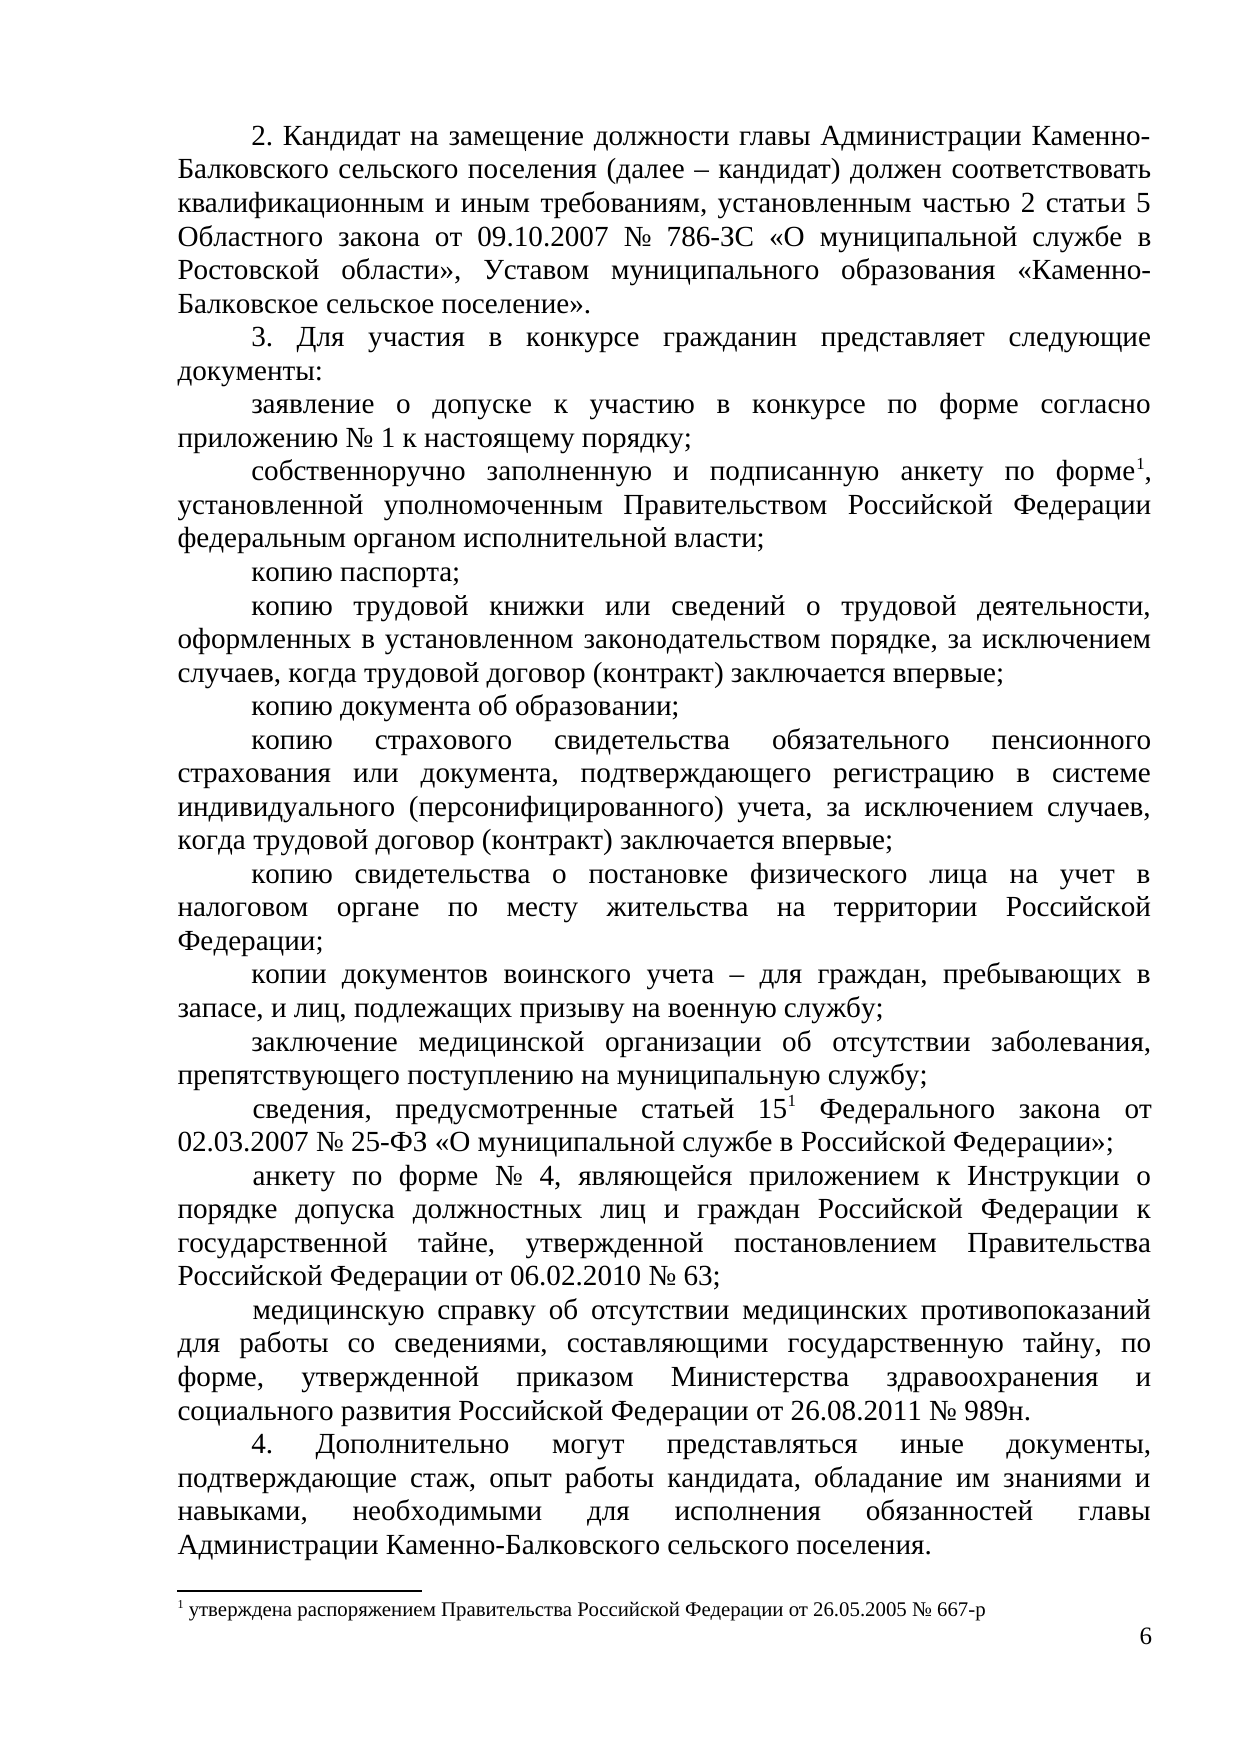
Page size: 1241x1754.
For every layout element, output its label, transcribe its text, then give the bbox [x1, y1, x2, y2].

text 2. Кандидат на замещение должности главы Администрации Каменно-Балковского сельского поселения (далее – кандидат) должен соответствовать квалификационным и иным требованиям, установленным частью 2 статьи 5 Областного закона от 09.10.2007 № 786-ЗС «О муниципальной службе в Ростовской области», Уставом муниципального образования «Каменно-Балковское сельское поселение». [177, 118, 1152, 319]
text копию паспорта; [177, 554, 1152, 588]
text копии документов воинского учета – для граждан, пребывающих в запасе, и лиц, подлежащих призыву на военную службу; [177, 957, 1152, 1024]
text собственноручно заполненную и подписанную анкету по форме, установленной уполномоченным Правительством Российской Федерации федеральным органом исполнительной власти; [177, 453, 1152, 554]
text копию документа об образовании; [177, 688, 1152, 722]
text сведения, предусмотренные статьей 151 Федерального закона от 02.03.2007 № 25-ФЗ «О муниципальной службе в Российской Федерации»; [177, 1091, 1152, 1158]
text заключение медицинской организации об отсутствии заболевания, препятствующего поступлению на муниципальную службу; [177, 1024, 1152, 1091]
text копию трудовой книжки или сведений о трудовой деятельности, оформленных в установленном законодательством порядке, за исключением случаев, когда трудовой договор (контракт) заключается впервые; [177, 588, 1152, 688]
text анкету по форме № 4, являющейся приложением к Инструкции о порядке допуска должностных лиц и граждан Российской Федерации к государственной тайне, утвержденной постановлением Правительства Российской Федерации от 06.02.2010 № 63; [177, 1158, 1152, 1292]
text медицинскую справку об отсутствии медицинских противопоказаний для работы со сведениями, составляющими государственную тайну, по форме, утвержденной приказом Министерства здравоохранения и социального развития Российской Федерации от 26.08.2011 № 989н. [177, 1292, 1152, 1426]
text копию страхового свидетельства обязательного пенсионного страхования или документа, подтверждающего регистрацию в системе индивидуального (персонифицированного) учета, за исключением случаев, когда трудовой договор (контракт) заключается впервые; [177, 722, 1152, 856]
text 3. Для участия в конкурсе гражданин представляет следующие документы: [177, 319, 1152, 386]
text заявление о допуске к участию в конкурсе по форме согласно приложению № 1 к настоящему порядку; [177, 386, 1152, 453]
text копию свидетельства о постановке физического лица на учет в налоговом органе по месту жительства на территории Российской Федерации; [177, 856, 1152, 957]
text 4. Дополнительно могут представляться иные документы, подтверждающие стаж, опыт работы кандидата, обладание им знаниями и навыками, необходимыми для исполнения обязанностей главы Администрации Каменно-Балковского сельского поселения. [177, 1426, 1152, 1560]
